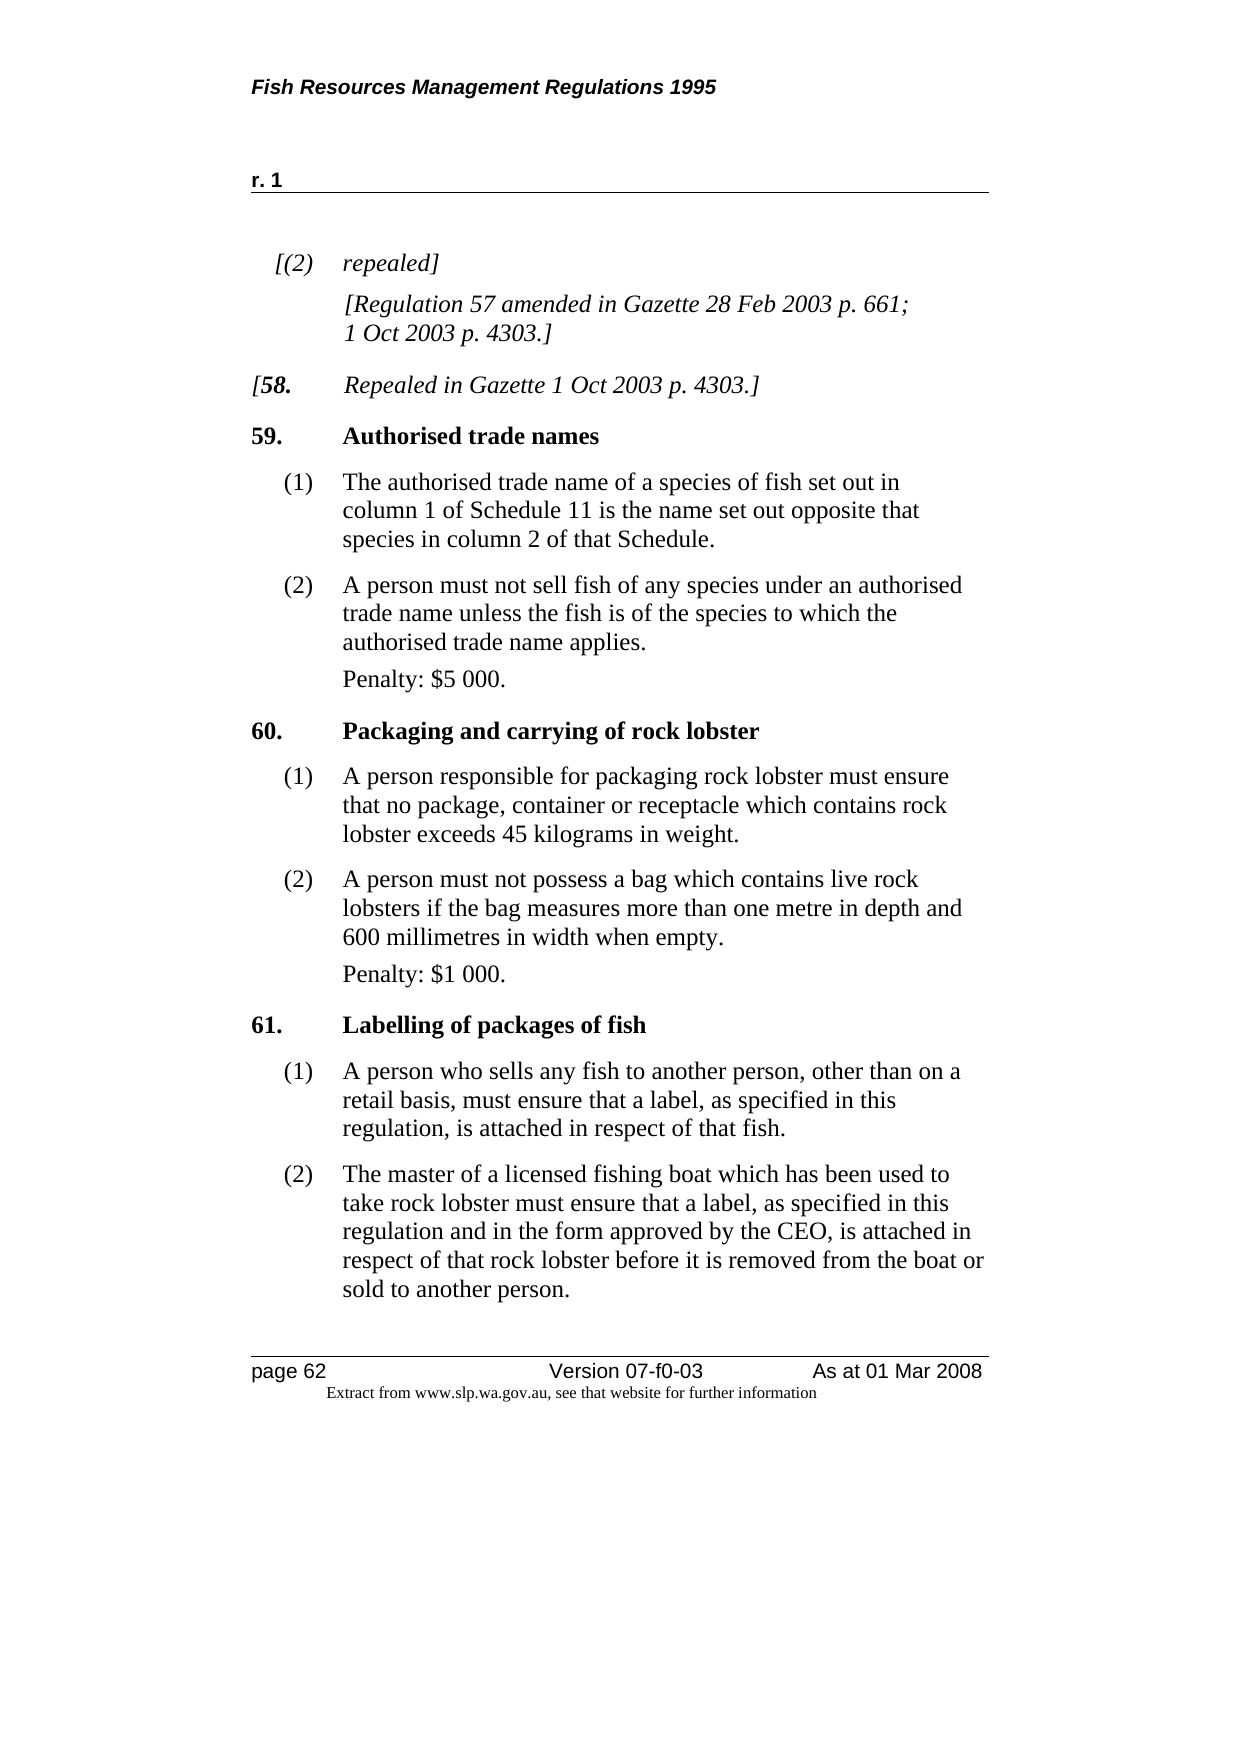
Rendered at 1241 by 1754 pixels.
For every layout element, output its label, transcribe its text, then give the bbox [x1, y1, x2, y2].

text Penalty: $5 000. [251, 664, 989, 693]
text Penalty: $1 000. [251, 959, 989, 988]
text (1) A person who sells any fish to another person, other than on a retail basis, must ensure that a label, as specified in this regulation, is attached in respect of that fish. [251, 1056, 989, 1142]
text [Regulation 57 amended in Gazette 28 Feb 2003 p. 661; 1 Oct 2003 p. 4303.] [251, 289, 989, 347]
text [58. Repealed in Gazette 1 Oct 2003 p. 4303.] [251, 370, 989, 398]
text (2) A person must not sell fish of any species under an authorised trade name unless the fish is of the species to which the authorised trade name applies. [251, 570, 989, 656]
subtitle 60. Packaging and carrying of rock lobster [251, 716, 989, 745]
subtitle 61. Labelling of packages of fish [251, 1011, 989, 1039]
text (1) The authorised trade name of a species of fish set out in column 1 of Schedule 11 is the name set out opposite that species in column 2 of that Schedule. [251, 467, 989, 553]
text (2) The master of a licensed fishing boat which has been used to take rock lobster must ensure that a label, as specified in this regulation and in the form approved by the CEO, is attached in respect of that rock lobster before it is removed from the boat or sold to another person. [251, 1159, 989, 1303]
text (1) A person responsible for packaging rock lobster must ensure that no package, container or receptacle which contains rock lobster exceeds 45 kilograms in weight. [251, 761, 989, 848]
subtitle 59. Authorised trade names [251, 421, 989, 450]
text (2) A person must not possess a bag which contains live rock lobsters if the bag measures more than one metre in depth and 600 millimetres in width when empty. [251, 864, 989, 951]
text [(2) repealed] [251, 248, 989, 277]
